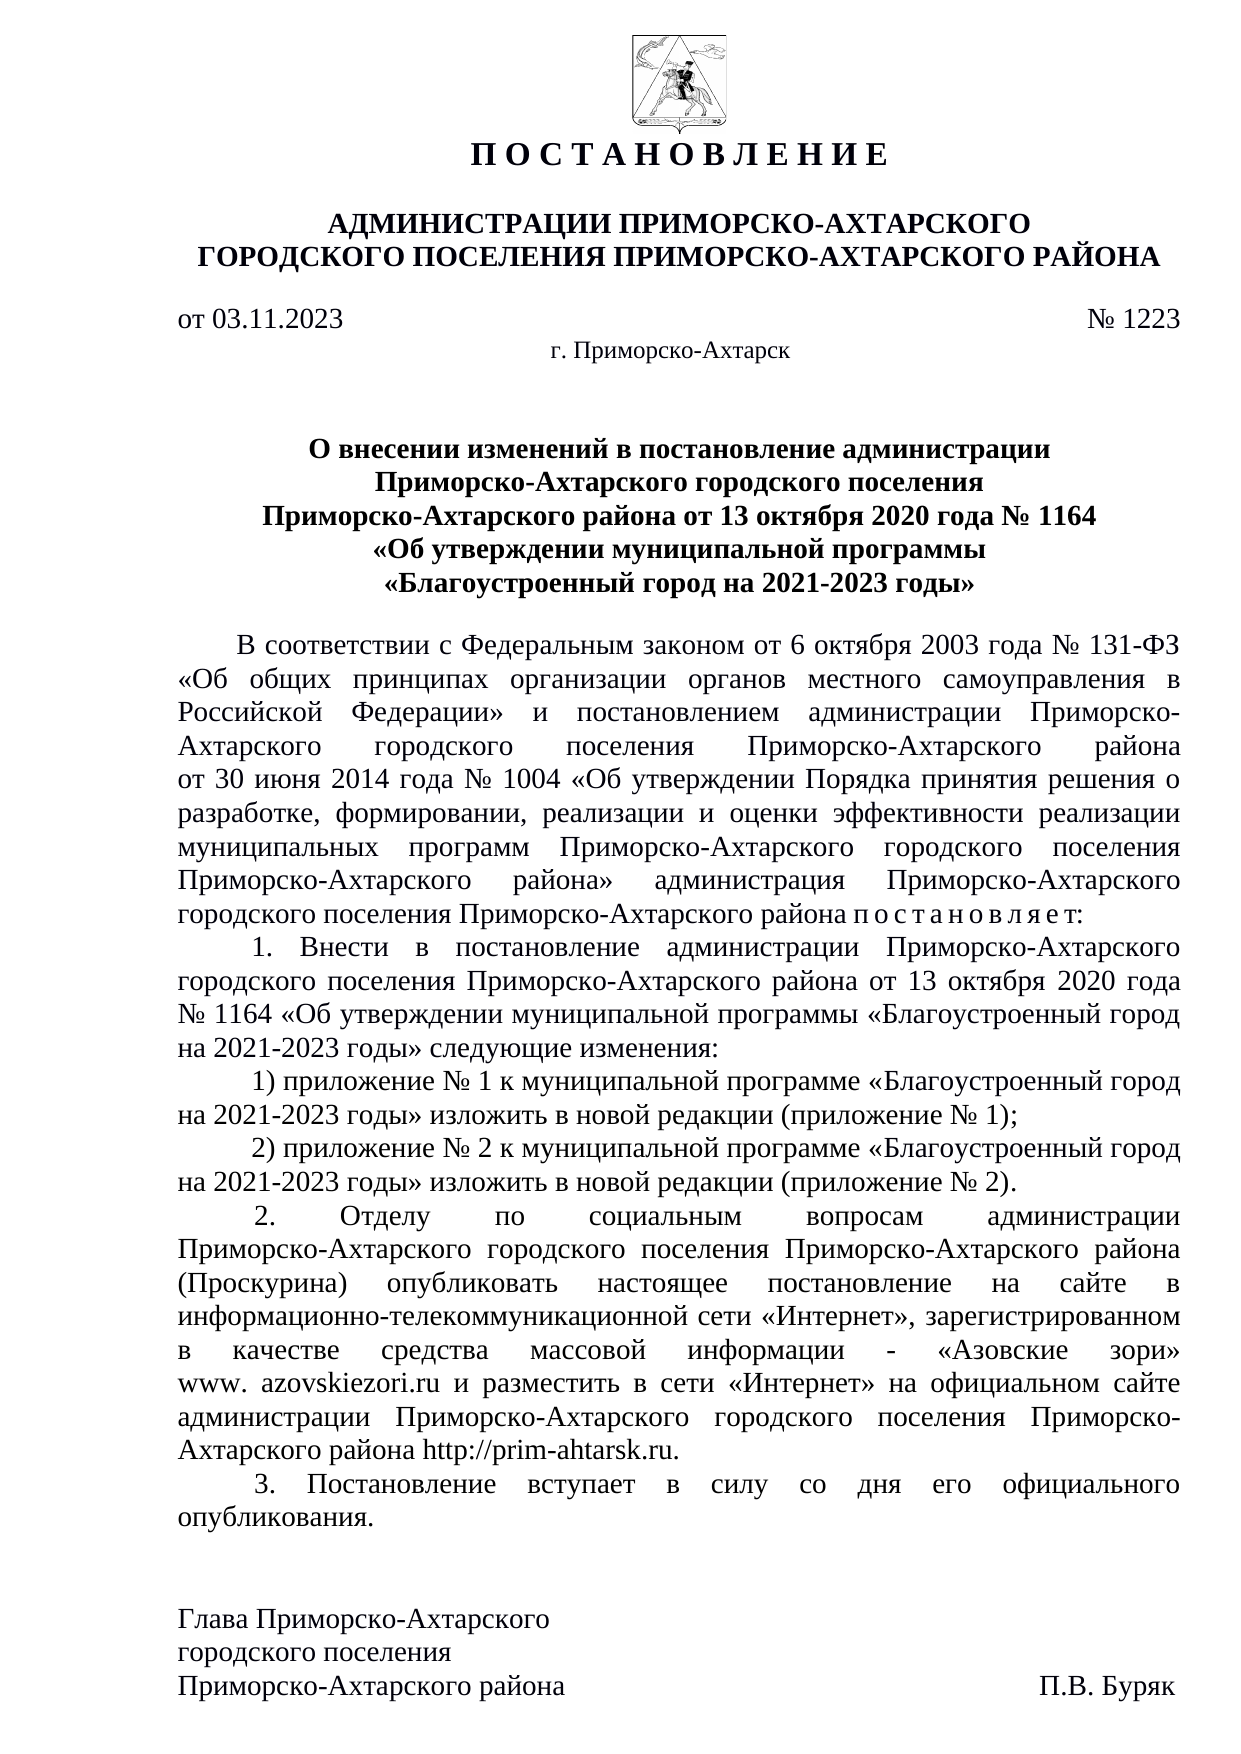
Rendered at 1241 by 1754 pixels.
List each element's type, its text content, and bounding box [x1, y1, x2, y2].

text В соответствии с Федеральным законом от 6 октября 2003 года № 131-ФЗ «Об общих принципах организации органов местного самоуправления в Российской Федерации» и постановлением администрации Приморско-Ахтарского городского поселения Приморско-Ахтарского района от 30 июня 2014 года № 1004 «Об утверждении Порядка принятия решения о разработке, формировании, реализации и оценки эффективности реализации муниципальных программ Приморско-Ахтарского городского поселения Приморско-Ахтарского района» администрация Приморско-Ахтарского городского поселения Приморско-Ахтарского района п о с т а н о в л я е т: [177, 627, 1181, 929]
text 2) приложение № 2 к муниципальной программе «Благоустроенный город на 2021-2023 годы» изложить в новой редакции (приложение № 2). [883, 1131, 1181, 1198]
picture [632, 35, 727, 134]
text ГОРОДСКОГО ПОСЕЛЕНИЯ ПРИМОРСКО-АХТАРСКОГО РАЙОНА [177, 239, 1181, 273]
text Приморско-Ахтарского района П.В. Буряк [177, 1668, 1181, 1702]
text 3. Постановление вступает в силу со дня его официального опубликования. [177, 1466, 1181, 1533]
text 1. Внести в постановление администрации Приморско-Ахтарского городского поселения Приморско-Ахтарского района от 13 октября 2020 года № 1164 «Об утверждении муниципальной программы «Благоустроенный город на 2021-2023 годы» следующие изменения: [177, 929, 1181, 1063]
text 2. Отделу по социальным вопросам администрации Приморско-Ахтарского городского поселения Приморско-Ахтарского района (Проскурина) опубликовать настоящее постановление на сайте в информационно-телекоммуникационной сети «Интернет», зарегистрированном в качестве средства массовой информации - «Азовские зори» www. azovskiezori.ru и разместить в сети «Интернет» на официальном сайте администрации Приморско-Ахтарского городского поселения Приморско-Ахтарского района http://prim-ahtarsk.ru. [177, 1198, 1181, 1466]
text АДМИНИСТРАЦИИ ПРИМОРСКО-АХТАРСКОГО [177, 206, 1181, 239]
text П О С Т А Н О В Л Е Н И Е [177, 134, 1181, 172]
text 1) приложение № 1 к муниципальной программе «Благоустроенный город на 2021-2023 годы» изложить в новой редакции (приложение № 1); [177, 1063, 1181, 1131]
text от 03.11.2023 № 1223 [177, 302, 1181, 335]
text Глава Приморско-Ахтарского [177, 1601, 1181, 1634]
text г. Приморско-Ахтарск [177, 335, 1163, 364]
text городского поселения [177, 1634, 1181, 1668]
